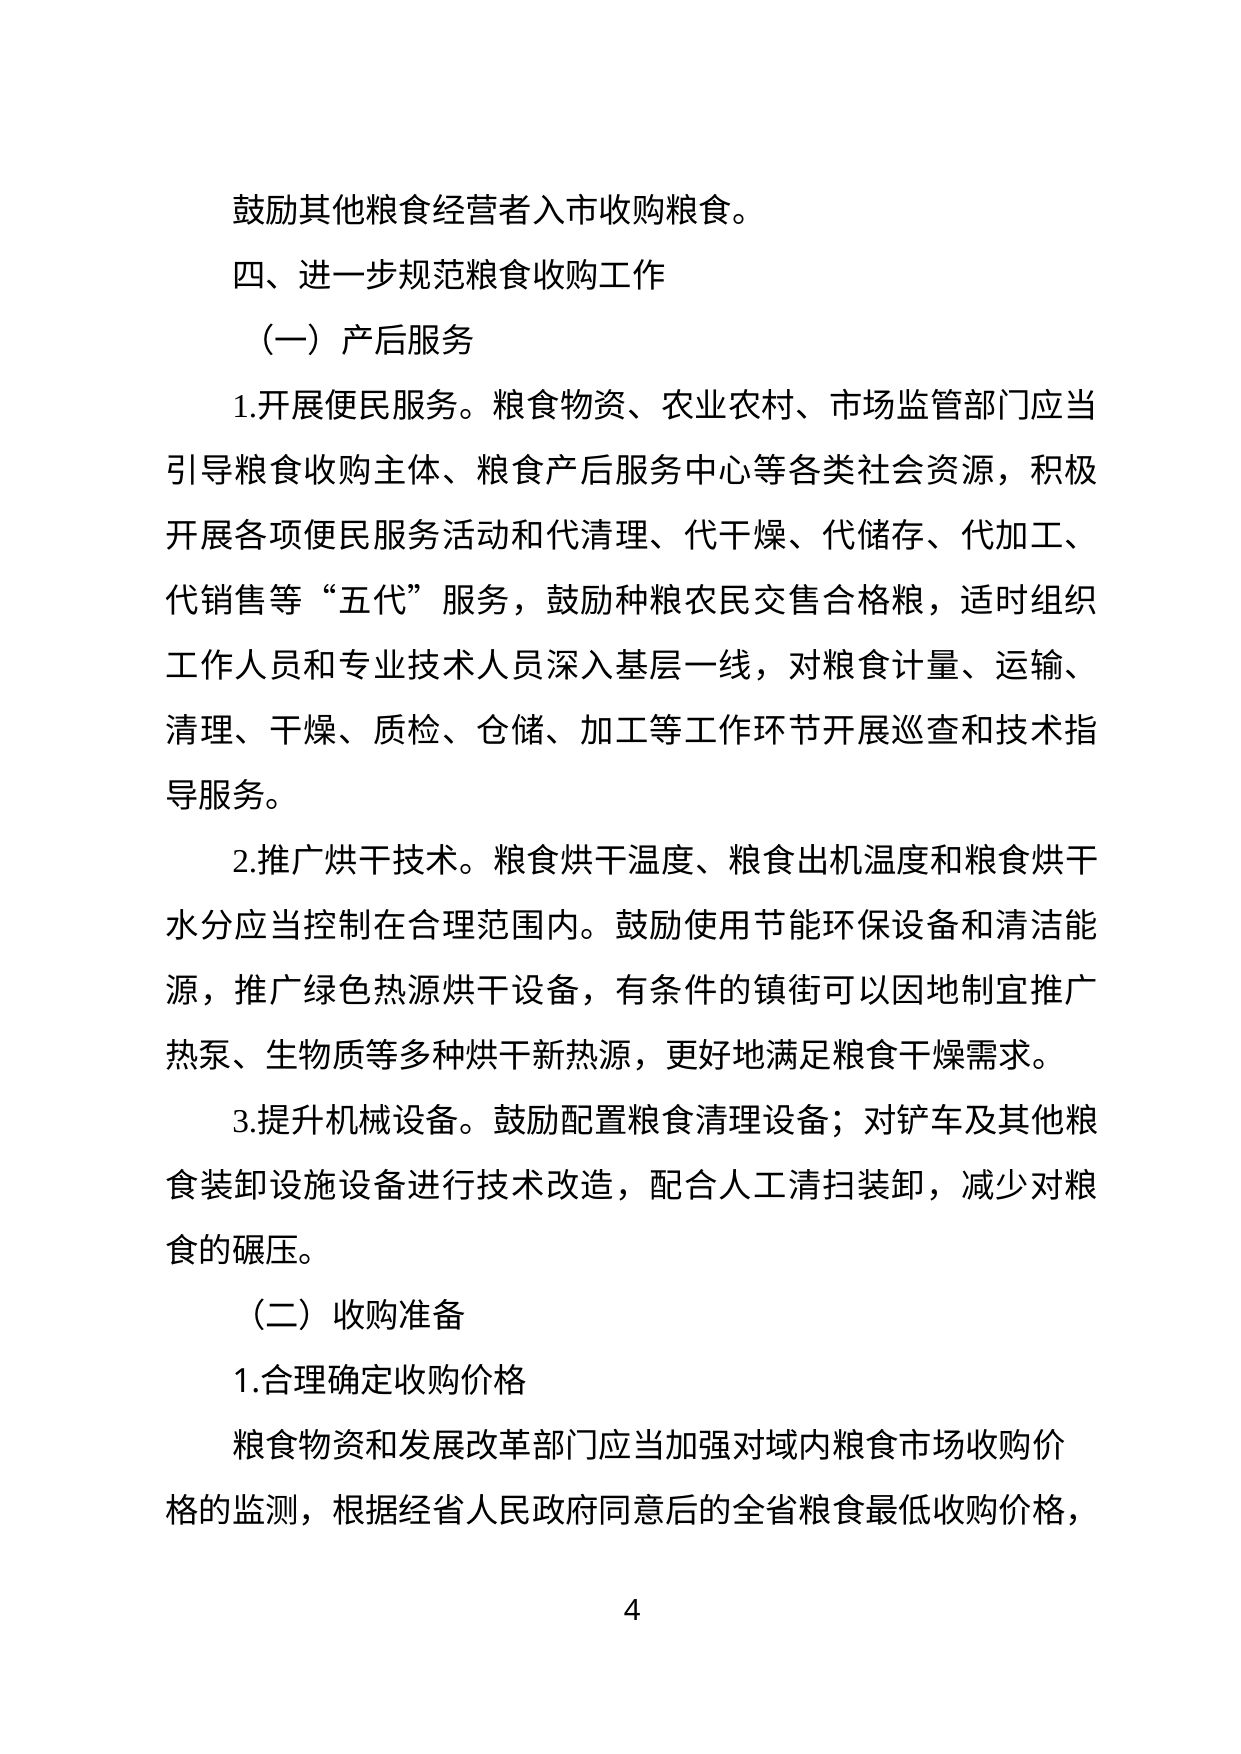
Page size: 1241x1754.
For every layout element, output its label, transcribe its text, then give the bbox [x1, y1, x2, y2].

text 3.提升机械设备。鼓励配置粮食清理设备；对铲车及其他粮食装卸设施设备进行技术改造，配合人工清扫装卸，减少对粮食的碾压。 [165, 1086, 1098, 1281]
text 四、进一步规范粮食收购工作 [165, 241, 1098, 306]
text （二）收购准备 [165, 1281, 1098, 1346]
text 2.推广烘干技术。粮食烘干温度、粮食出机温度和粮食烘干水分应当控制在合理范围内。鼓励使用节能环保设备和清洁能源，推广绿色热源烘干设备，有条件的镇街可以因地制宜推广热泵、生物质等多种烘干新热源，更好地满足粮食干燥需求。 [165, 826, 1098, 1086]
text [165, 1411, 1098, 1541]
text （一）产后服务 [165, 306, 1098, 371]
text 鼓励其他粮食经营者入市收购粮食。 [165, 176, 1098, 241]
text 1.开展便民服务。粮食物资、农业农村、市场监管部门应当引导粮食收购主体、粮食产后服务中心等各类社会资源，积极开展各项便民服务活动和代清理、代干燥、代储存、代加工、代销售等“五代”服务，鼓励种粮农民交售合格粮，适时组织工作人员和专业技术人员深入基层一线，对粮食计量、运输、清理、干燥、质检、仓储、加工等工作环节开展巡查和技术指导服务。 [165, 371, 1098, 826]
text 1.合理确定收购价格 [165, 1346, 1098, 1411]
